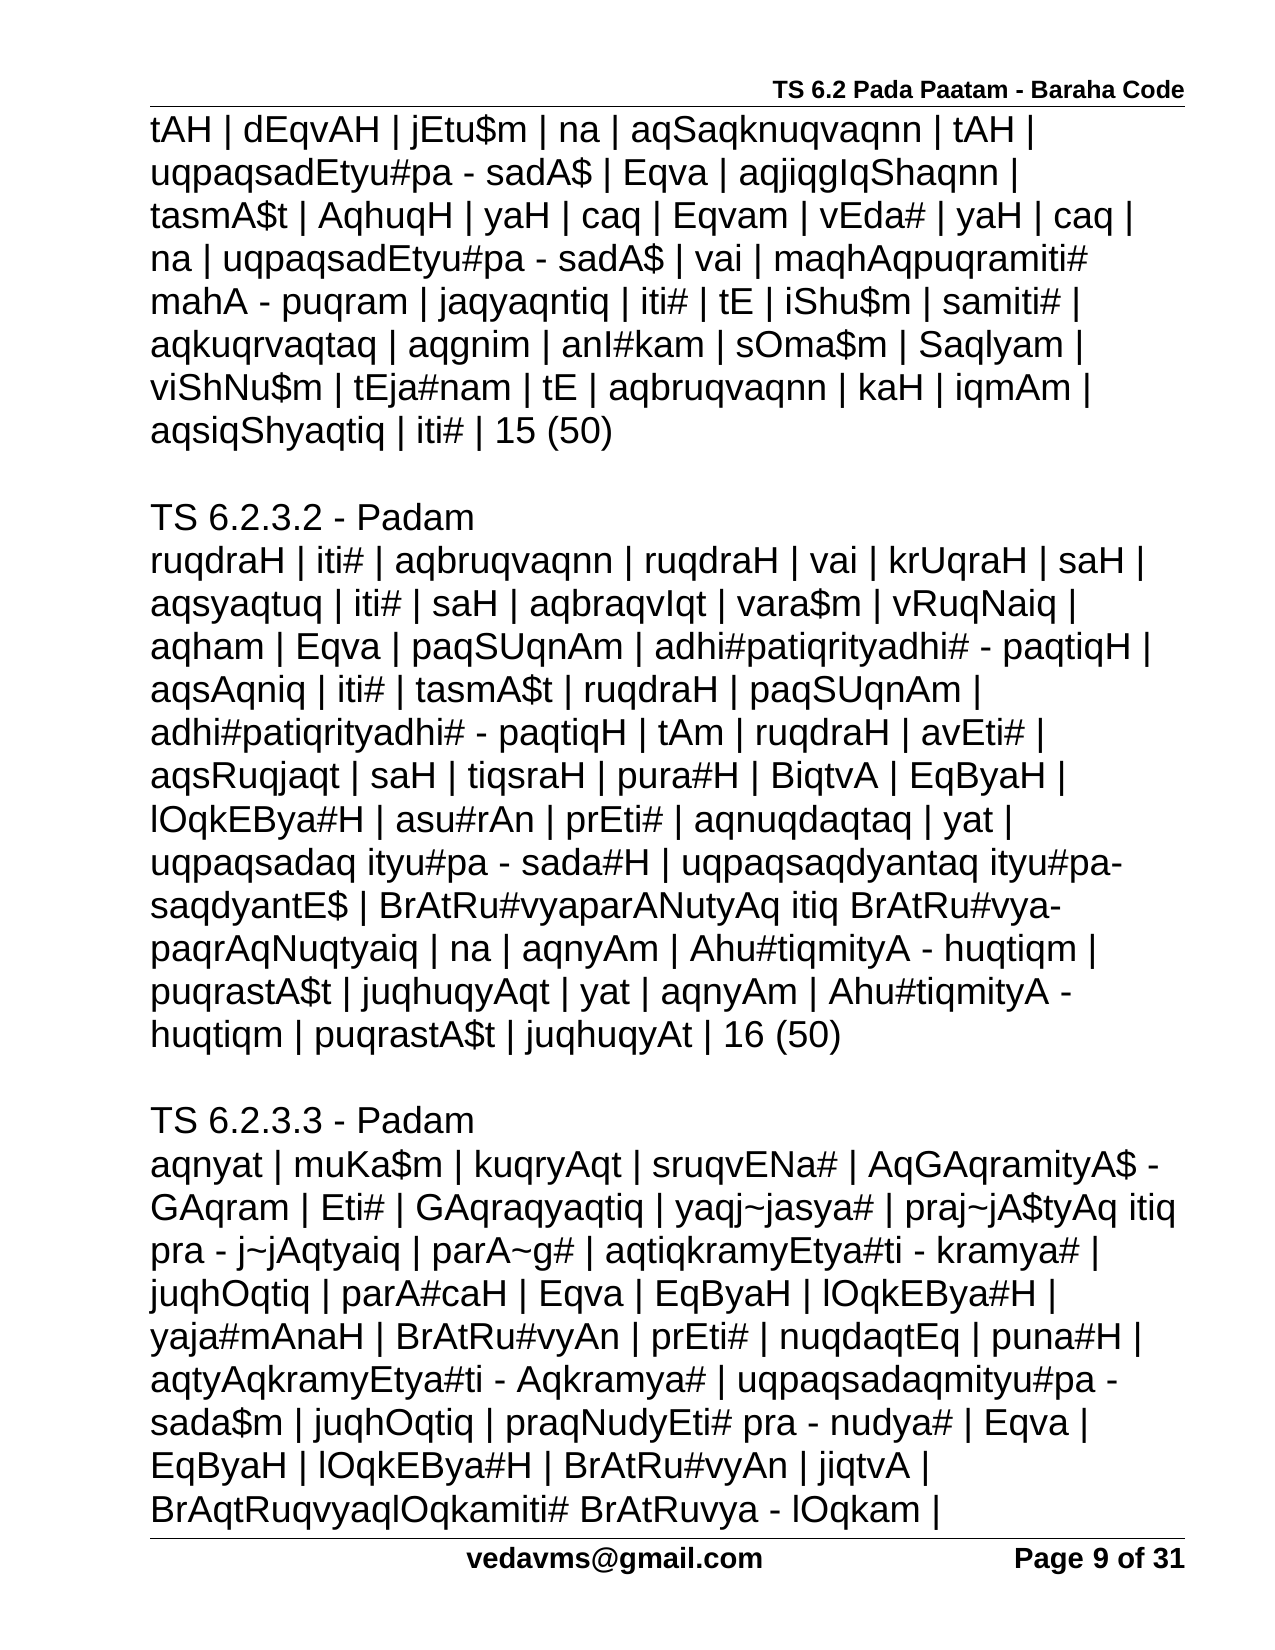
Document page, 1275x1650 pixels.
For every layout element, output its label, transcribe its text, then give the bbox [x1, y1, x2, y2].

text TS 6.2.3.3 - Padam [150, 1099, 1185, 1142]
text ruqdraH | iti# | aqbruqvaqnn | ruqdraH | vai | krUqraH | saH | aqsyaqtuq | iti# | saH | aqbraqvIqt | vara$m | vRuqNaiq | aqham | Eqva | paqSUqnAm | adhi#patiqrityadhi# - paqtiqH | aqsAqniq | iti# | tasmA$t | ruqdraH | paqSUqnAm | adhi#patiqrityadhi# - paqtiqH | tAm | ruqdraH | avEti# | aqsRuqjaqt | saH | tiqsraH | pura#H | BiqtvA | EqByaH | lOqkEBya#H | asu#rAn | prEti# | aqnuqdaqtaq | yat | uqpaqsadaq ityu#pa - sada#H | uqpaqsaqdyantaq ityu#pa-saqdyantE$ | BrAtRu#vyaparANutyAq itiq BrAtRu#vya-paqrAqNuqtyaiq | na | aqnyAm | Ahu#tiqmityA - huqtiqm | puqrastA$t | juqhuqyAqt | yat | aqnyAm | Ahu#tiqmityA - huqtiqm | puqrastA$t | juqhuqyAt | 16 (50) [150, 538, 1185, 1056]
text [150, 107, 1185, 452]
text TS 6.2.3.2 - Padam [150, 495, 1185, 538]
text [150, 1142, 1185, 1530]
